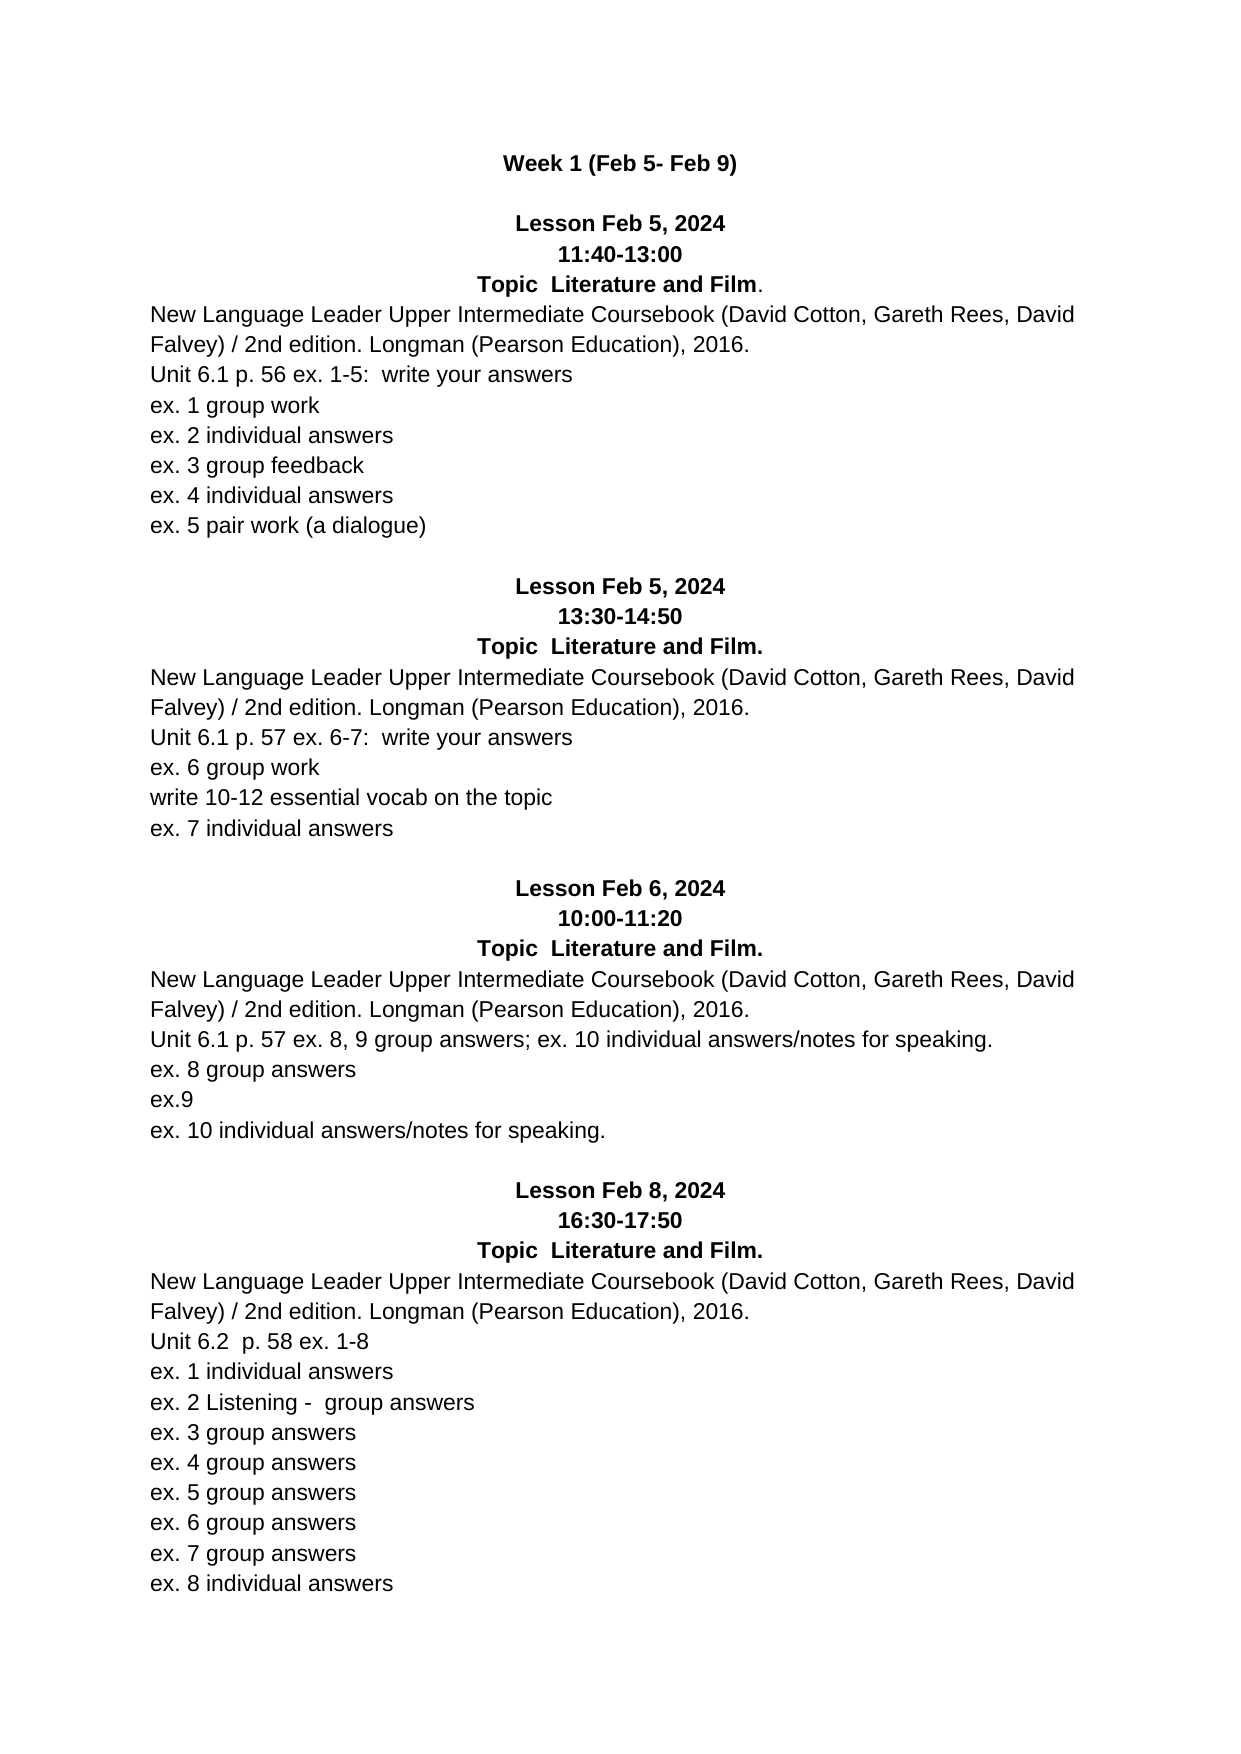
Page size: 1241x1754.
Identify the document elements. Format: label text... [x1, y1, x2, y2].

text ex. 3 group answers [150, 1419, 1090, 1445]
text ex. 8 individual answers [150, 1570, 1090, 1596]
text ex. 4 group answers [150, 1449, 1090, 1475]
text New Language Leader Upper Intermediate Coursebook (David Cotton, Gareth Rees, David Falvey) / 2nd edition. Longman (Pearson Education), 2016. [150, 301, 1090, 358]
text ex. 2 individual answers [150, 422, 1090, 448]
text ex. 2 Listening - group answers [150, 1388, 1090, 1415]
text ex. 1 individual answers [150, 1358, 1090, 1385]
text 13:30-14:50 [150, 603, 1090, 629]
text ex. 10 individual answers/notes for speaking. [150, 1117, 1090, 1143]
text ex. 7 group answers [150, 1539, 1090, 1566]
text ex. 1 group work [150, 392, 1090, 418]
text Lesson Feb 8, 2024 [150, 1177, 1090, 1203]
text 11:40-13:00 [150, 241, 1090, 267]
text write 10-12 essential vocab on the topic [150, 784, 1090, 811]
text Lesson Feb 5, 2024 [150, 210, 1090, 237]
text ex. 4 individual answers [150, 482, 1090, 509]
text New Language Leader Upper Intermediate Coursebook (David Cotton, Gareth Rees, David Falvey) / 2nd edition. Longman (Pearson Education), 2016. [150, 966, 1090, 1022]
text New Language Leader Upper Intermediate Coursebook (David Cotton, Gareth Rees, David Falvey) / 2nd edition. Longman (Pearson Education), 2016. [150, 1268, 1090, 1324]
text Topic Literature and Film. [150, 935, 1090, 962]
text Topic Literature and Film. [150, 1237, 1090, 1264]
text 10:00-11:20 [150, 905, 1090, 932]
text Lesson Feb 6, 2024 [150, 875, 1090, 901]
text Unit 6.1 p. 57 ex. 6-7: write your answers [150, 724, 1090, 750]
text ex. 5 group answers [150, 1479, 1090, 1506]
text ex. 6 group answers [150, 1509, 1090, 1536]
text Topic Literature and Film. [150, 633, 1090, 660]
text Unit 6.1 p. 56 ex. 1-5: write your answers [150, 361, 1090, 388]
text ex. 8 group answers [150, 1056, 1090, 1083]
text 16:30-17:50 [150, 1207, 1090, 1234]
text Unit 6.1 p. 57 ex. 8, 9 group answers; ex. 10 individual answers/notes for speaking. [150, 1026, 1090, 1052]
text ex. 5 pair work (a dialogue) [150, 512, 1090, 539]
text Lesson Feb 5, 2024 [150, 573, 1090, 599]
text Topic Literature and Film. [150, 271, 1090, 297]
text ex. 7 individual answers [150, 814, 1090, 841]
text New Language Leader Upper Intermediate Coursebook (David Cotton, Gareth Rees, David Falvey) / 2nd edition. Longman (Pearson Education), 2016. [150, 663, 1090, 720]
text ex.9 [150, 1086, 1090, 1113]
text ex. 3 group feedback [150, 452, 1090, 478]
text Week 1 (Feb 5- Feb 9) [150, 150, 1090, 176]
text ex. 6 group work [150, 754, 1090, 781]
text Unit 6.2 p. 58 ex. 1-8 [150, 1328, 1090, 1354]
